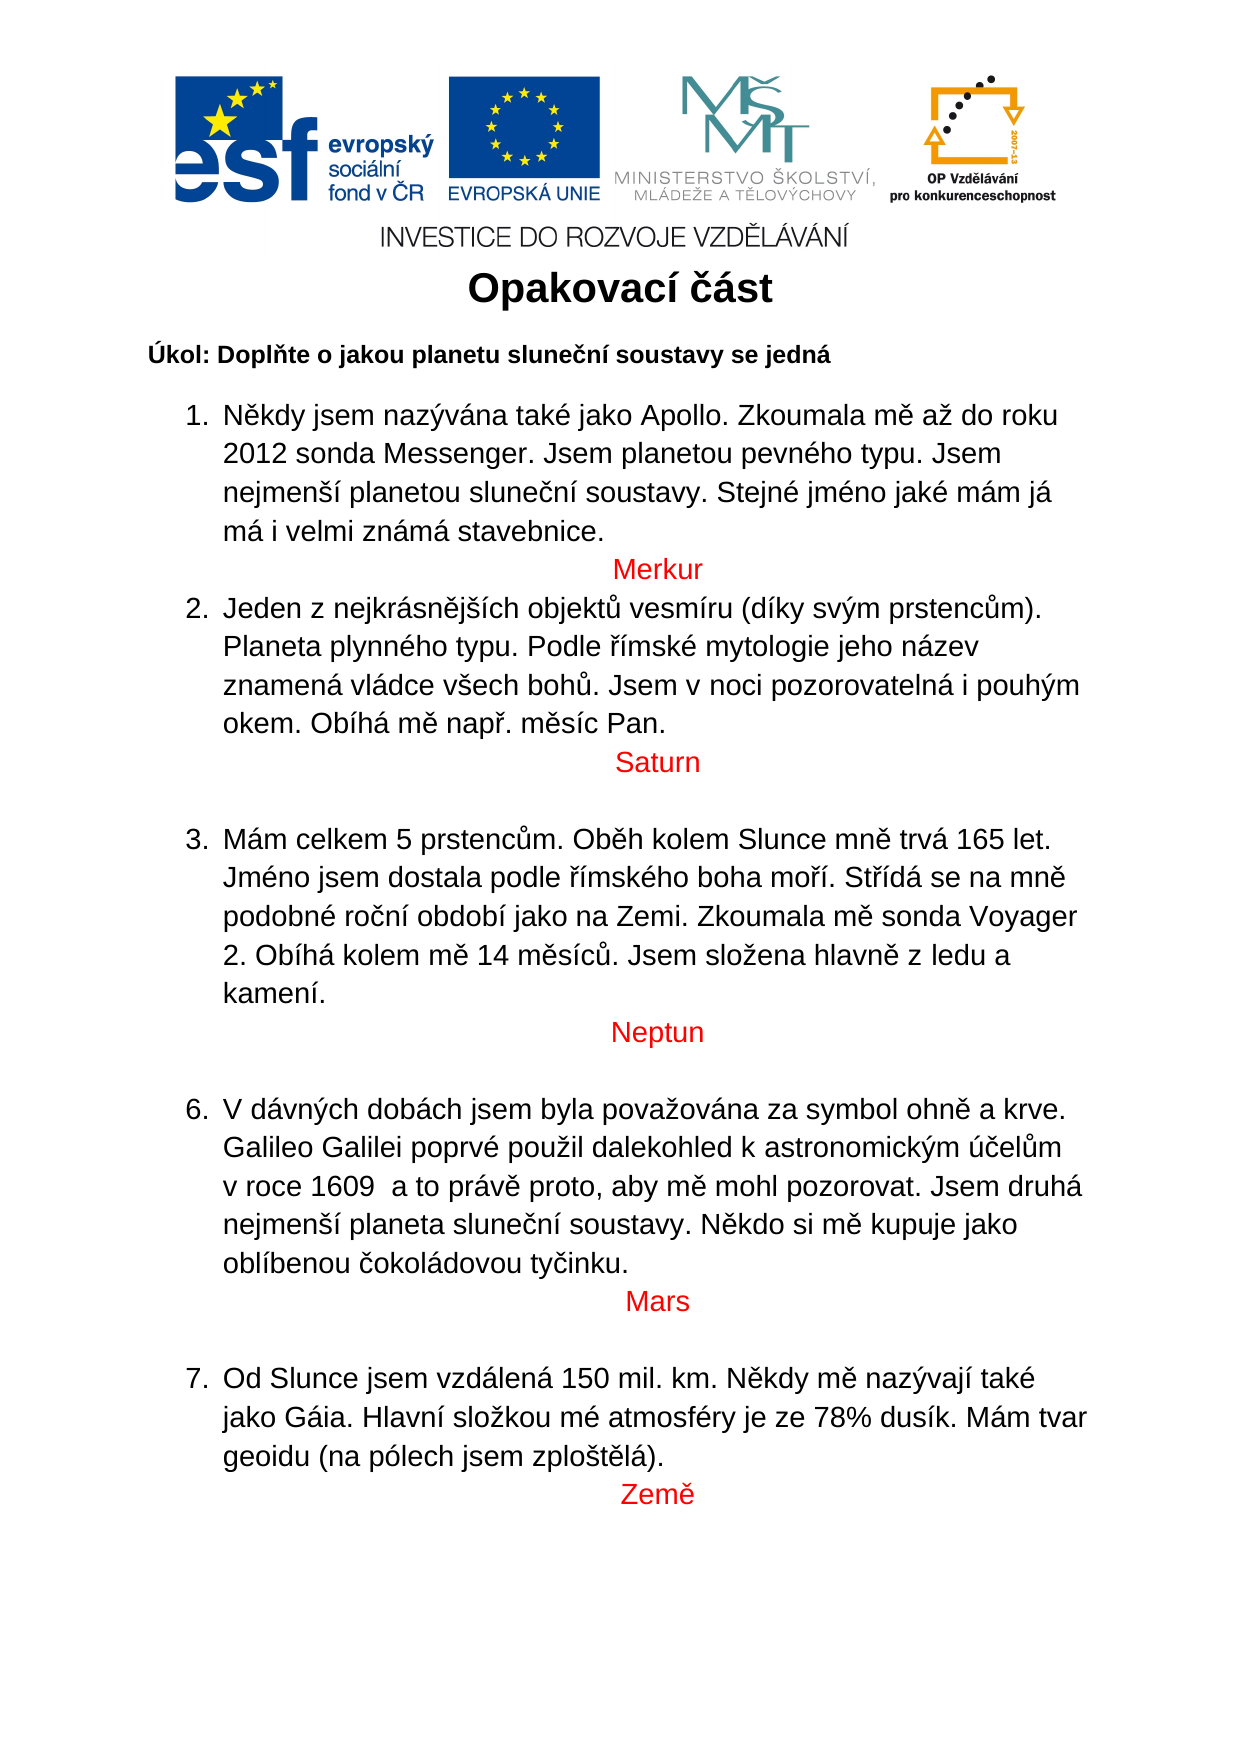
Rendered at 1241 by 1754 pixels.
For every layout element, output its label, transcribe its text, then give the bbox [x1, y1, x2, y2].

list Země [223, 1477, 1092, 1511]
list Saturn [223, 745, 1092, 778]
picture [147, 59, 1084, 264]
list V dávných dobách jsem byla považována za symbol ohně a krve. Galileo Galilei poprvé použil dalekohled k astronomickým účelům v roce 1609 a to právě proto, aby mě mohl pozorovat. Jsem druhá nejmenší planeta sluneční soustavy. Někdo si mě kupuje jako oblíbenou čokoládovou tyčinku. [185, 1092, 1092, 1279]
text Úkol: Uveďte planety od nejbližší po nejvzdálenější od SlunceOpakovací část [148, 264, 1092, 312]
list Neptun [223, 1014, 1092, 1048]
list Mars [223, 1284, 1092, 1318]
list Od Slunce jsem vzdálená 150 mil. km. Někdy mě nazývají také jako Gáia. Hlavní složkou mé atmosféry je ze 78% dusík. Mám tvar geoidu (na pólech jsem zploštělá). [185, 1361, 1092, 1472]
text Úkol: Doplňte o jakou planetu sluneční soustavy se jedná [148, 340, 1092, 369]
list Jeden z nejkrásnějších objektů vesmíru (díky svým prstencům). Planeta plynného typu. Podle římské mytologie jeho název znamená vládce všech bohů. Jsem v noci pozorovatelná i pouhým okem. Obíhá mě např. měsíc Pan. [185, 591, 1092, 740]
list Někdy jsem nazývána také jako Apollo. Zkoumala mě až do roku 2012 sonda Messenger. Jsem planetou pevného typu. Jsem nejmenší planetou sluneční soustavy. Stejné jméno jaké mám já má i velmi známá stavebnice. [185, 398, 1092, 547]
list Merkur [223, 552, 1092, 586]
list Mám celkem 5 prstencům. Oběh kolem Slunce mně trvá 165 let. Jméno jsem dostala podle římského boha moří. Střídá se na mně podobné roční období jako na Zemi. Zkoumala mě sonda Voyager 2. Obíhá kolem mě 14 měsíců. Jsem složena hlavně z ledu a kamení. [185, 822, 1092, 1009]
